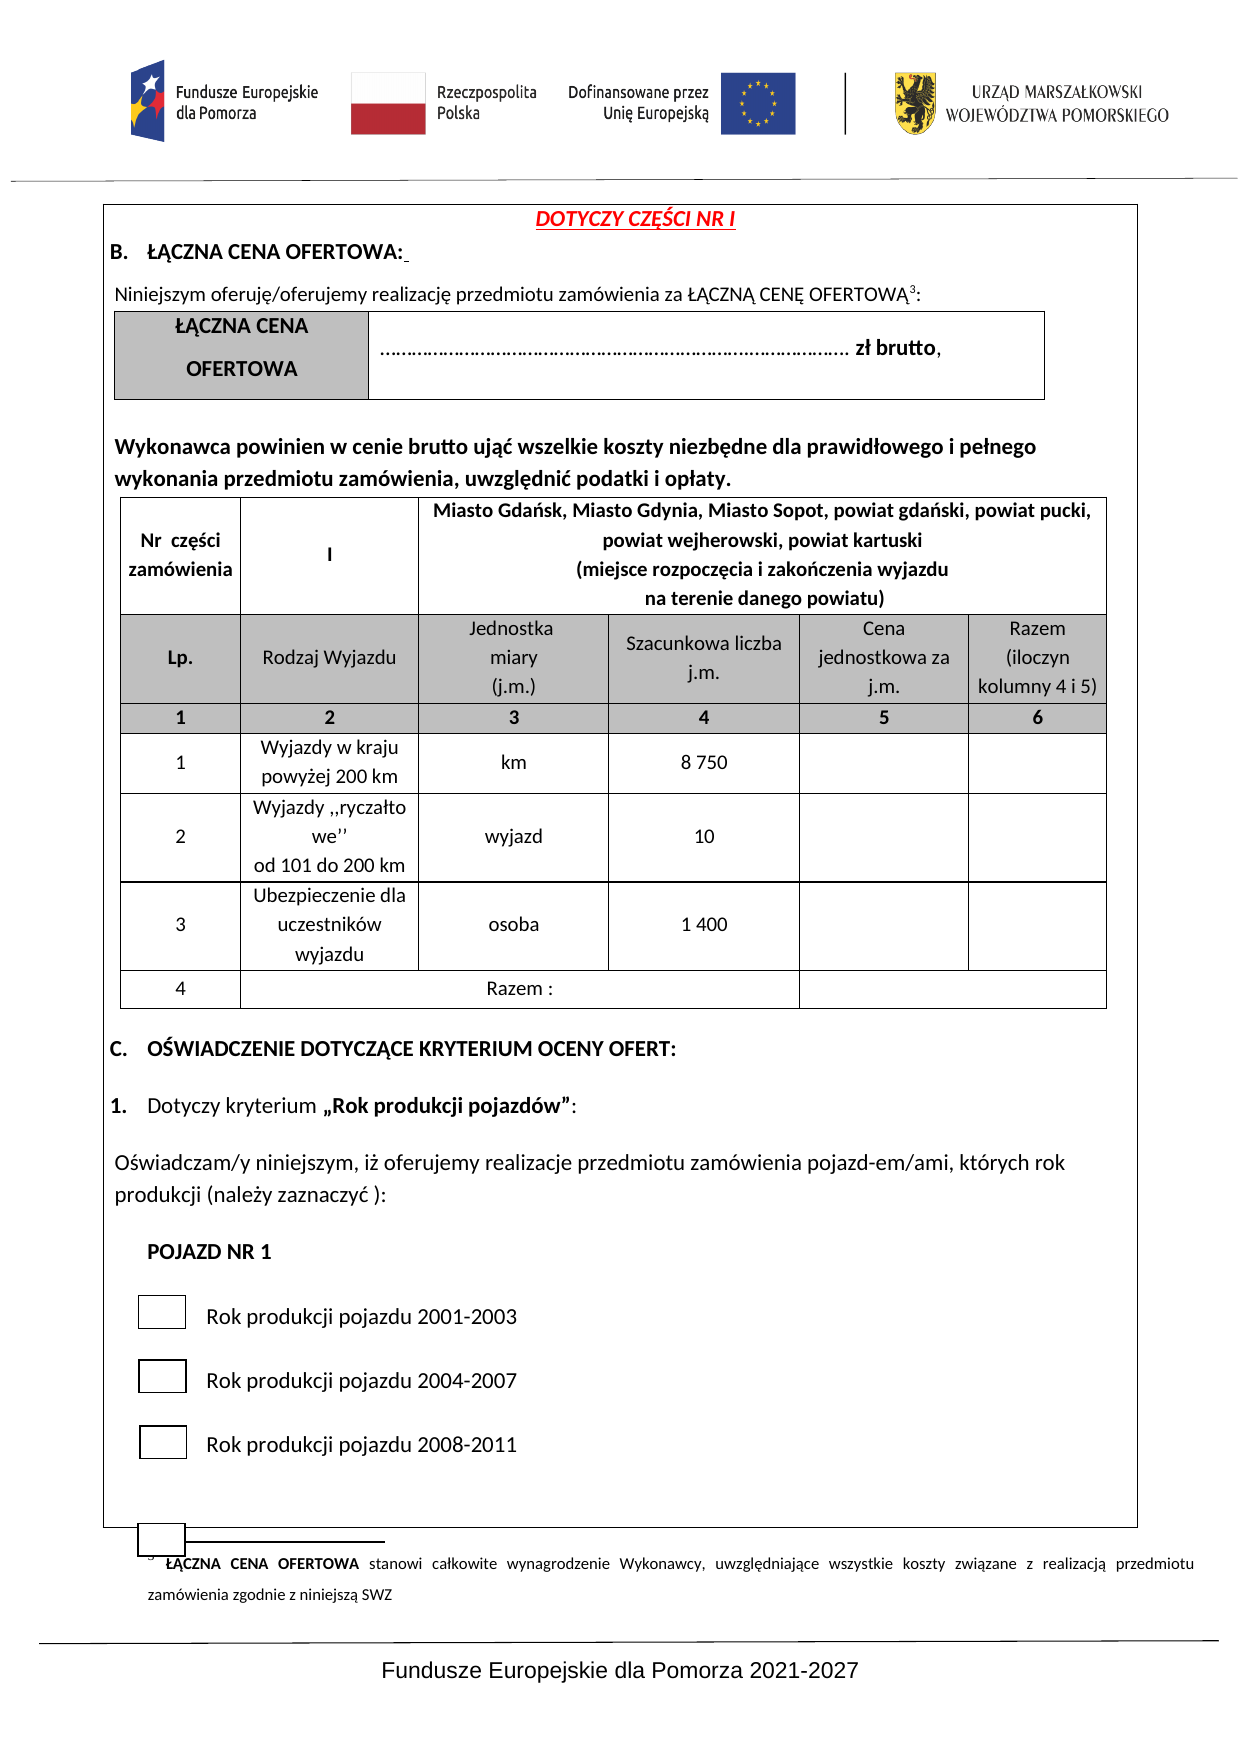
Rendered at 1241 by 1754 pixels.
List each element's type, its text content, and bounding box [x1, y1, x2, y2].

picture [114, 39, 1185, 163]
